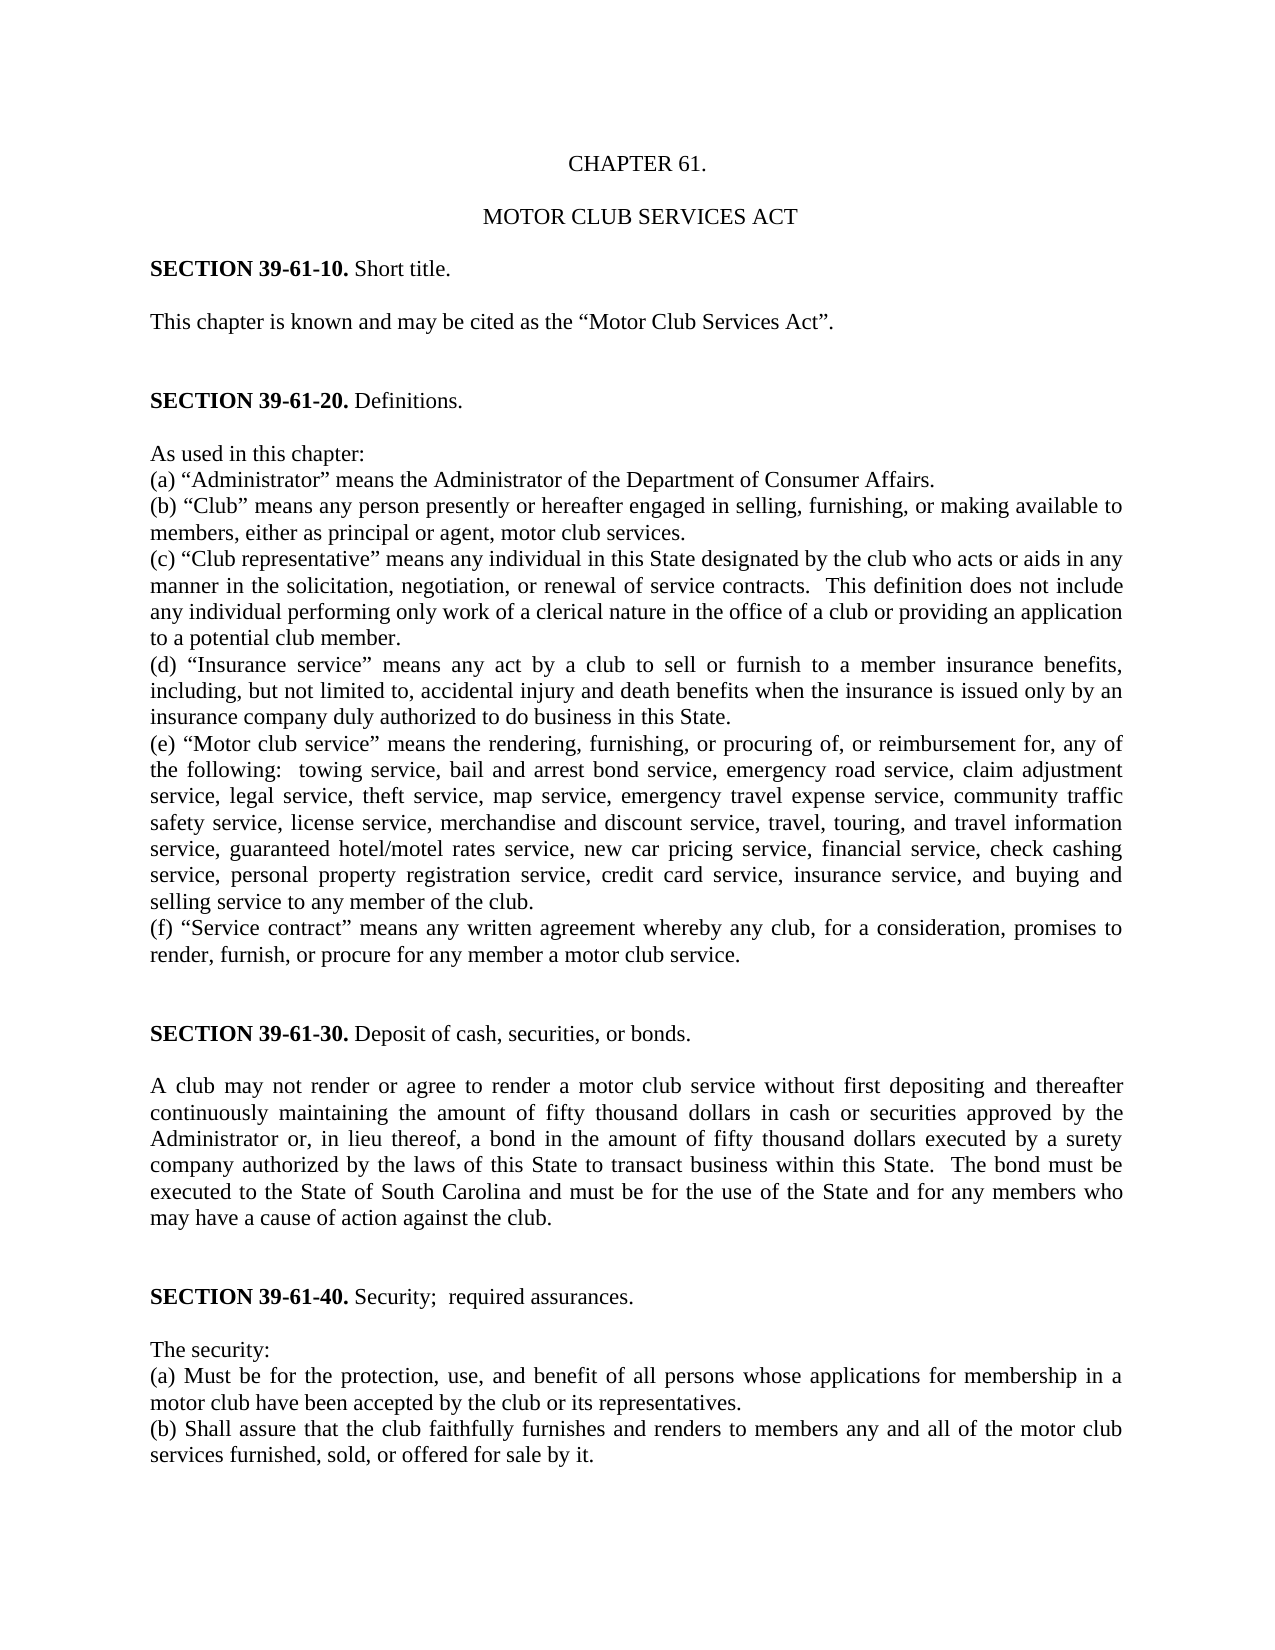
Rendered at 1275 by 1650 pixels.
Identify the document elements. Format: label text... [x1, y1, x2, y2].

text (c) “Club representative” means any individual in this State designated by the club who acts or aids in any manner in the solicitation, negotiation, or renewal of service contracts. This definition does not include any individual performing only work of a clerical nature in the office of a club or providing an application to a potential club member. [150, 545, 1125, 651]
text (a) “Administrator” means the Administrator of the Department of Consumer Affairs. [150, 466, 1125, 493]
text (e) “Motor club service” means the rendering, furnishing, or procuring of, or reimbursement for, any of the following: towing service, bail and arrest bond service, emergency road service, claim adjustment service, legal service, theft service, map service, emergency travel expense service, community traffic safety service, license service, merchandise and discount service, travel, touring, and travel information service, guaranteed hotel/motel rates service, new car pricing service, financial service, check cashing service, personal property registration service, credit card service, insurance service, and buying and selling service to any member of the club. [150, 730, 1125, 914]
text (a) Must be for the protection, use, and benefit of all persons whose applications for membership in a motor club have been accepted by the club or its representatives. [150, 1362, 1125, 1415]
text This chapter is known and may be cited as the “Motor Club Services Act”. [150, 308, 1125, 334]
text (d) “Insurance service” means any act by a club to sell or furnish to a member insurance benefits, including, but not limited to, accidental injury and death benefits when the insurance is issued only by an insurance company duly authorized to do business in this State. [150, 651, 1125, 730]
text MOTOR CLUB SERVICES ACT [150, 203, 1125, 229]
text (b) “Club” means any person presently or hereafter engaged in selling, furnishing, or making available to members, either as principal or agent, motor club services. [150, 493, 1125, 545]
text (b) Shall assure that the club faithfully furnishes and renders to members any and all of the motor club services furnished, sold, or offered for sale by it. [150, 1415, 1125, 1468]
text SECTION 39-61-10. Short title. [150, 255, 1125, 282]
text A club may not render or agree to render a motor club service without first depositing and thereafter continuously maintaining the amount of fifty thousand dollars in cash or securities approved by the Administrator or, in lieu thereof, a bond in the amount of fifty thousand dollars executed by a surety company authorized by the laws of this State to transact business within this State. The bond must be executed to the State of South Carolina and must be for the use of the State and for any members who may have a cause of action against the club. [150, 1072, 1125, 1231]
text The security: [150, 1336, 1125, 1362]
text CHAPTER 61. [150, 150, 1125, 176]
text SECTION 39-61-30. Deposit of cash, securities, or bonds. [150, 1020, 1125, 1046]
text As used in this chapter: [150, 440, 1125, 466]
text SECTION 39-61-20. Definitions. [150, 387, 1125, 413]
text SECTION 39-61-40. Security; required assurances. [150, 1283, 1125, 1309]
text (f) “Service contract” means any written agreement whereby any club, for a consideration, promises to render, furnish, or procure for any member a motor club service. [150, 914, 1125, 967]
